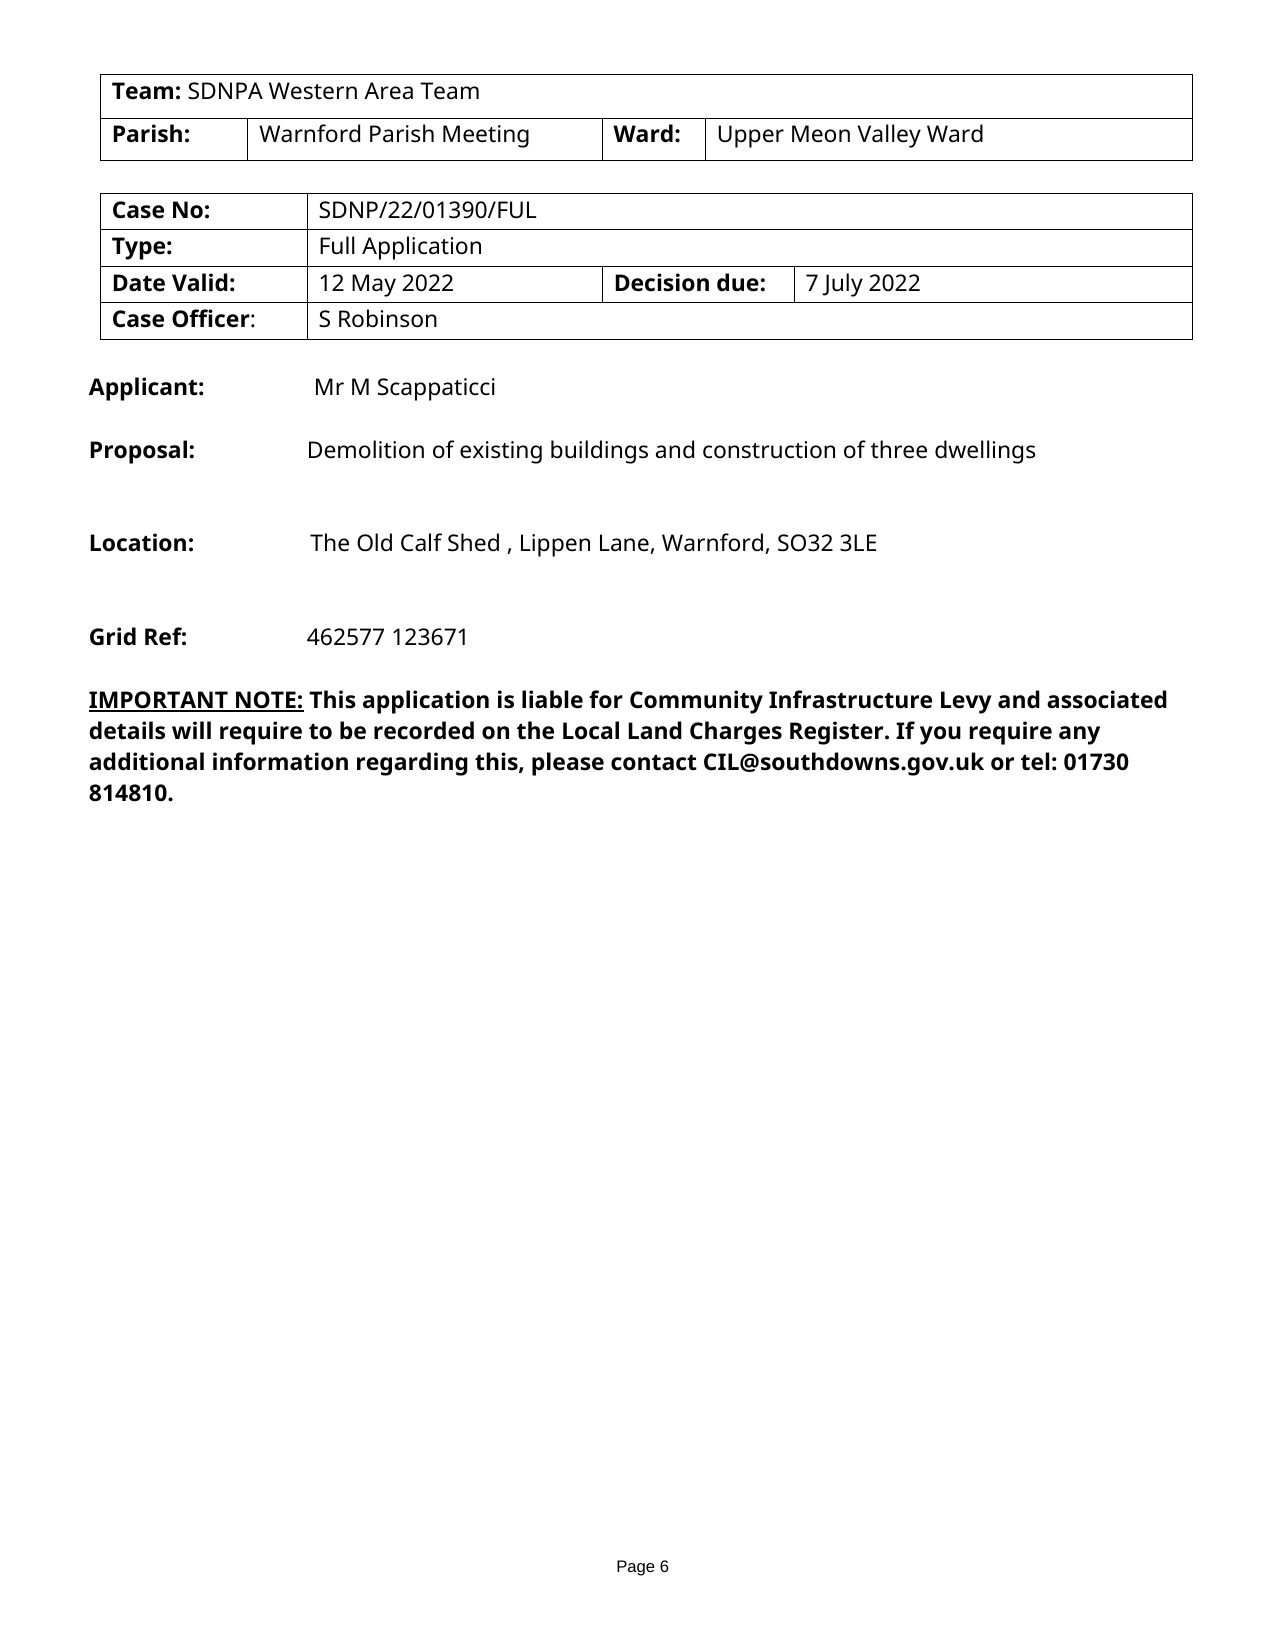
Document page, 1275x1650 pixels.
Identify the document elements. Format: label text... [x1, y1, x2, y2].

text IMPORTANT NOTE: This application is liable for Community Infrastructure Levy and associated details will require to be recorded on the Local Land Charges Register. If you require any additional information regarding this, please contact CIL@southdowns.gov.uk or tel: 01730 814810. [89, 683, 1196, 808]
table_cell 7 July 2022 [795, 267, 1192, 302]
table_header SDNP/22/01390/FUL [308, 194, 1192, 229]
text Location: The Old Calf Shed , Lippen Lane, Warnford, SO32 3LE [89, 527, 1196, 558]
table_cell Date Valid: [101, 267, 307, 302]
table_cell Ward: [603, 119, 705, 160]
table_cell Full Application [308, 230, 1192, 266]
table_cell Upper Meon Valley Ward [706, 119, 1192, 160]
text Proposal: Demolition of existing buildings and construction of three dwellings [89, 433, 1196, 465]
table_cell Type: [101, 230, 307, 266]
table_cell Decision due: [603, 267, 794, 302]
text Applicant: Mr M Scappaticci [89, 371, 1196, 402]
table_cell Parish: [101, 119, 247, 160]
table_cell 12 May 2022 [308, 267, 602, 302]
table_cell Case Officer: [101, 303, 307, 339]
text Grid Ref: 462577 123671 [89, 621, 1196, 652]
table_cell Warnford Parish Meeting [248, 119, 602, 160]
table_header Case No: [101, 194, 307, 229]
table_cell S Robinson [308, 303, 1192, 339]
table_cell Team: SDNPA Western Area Team [101, 75, 1192, 117]
